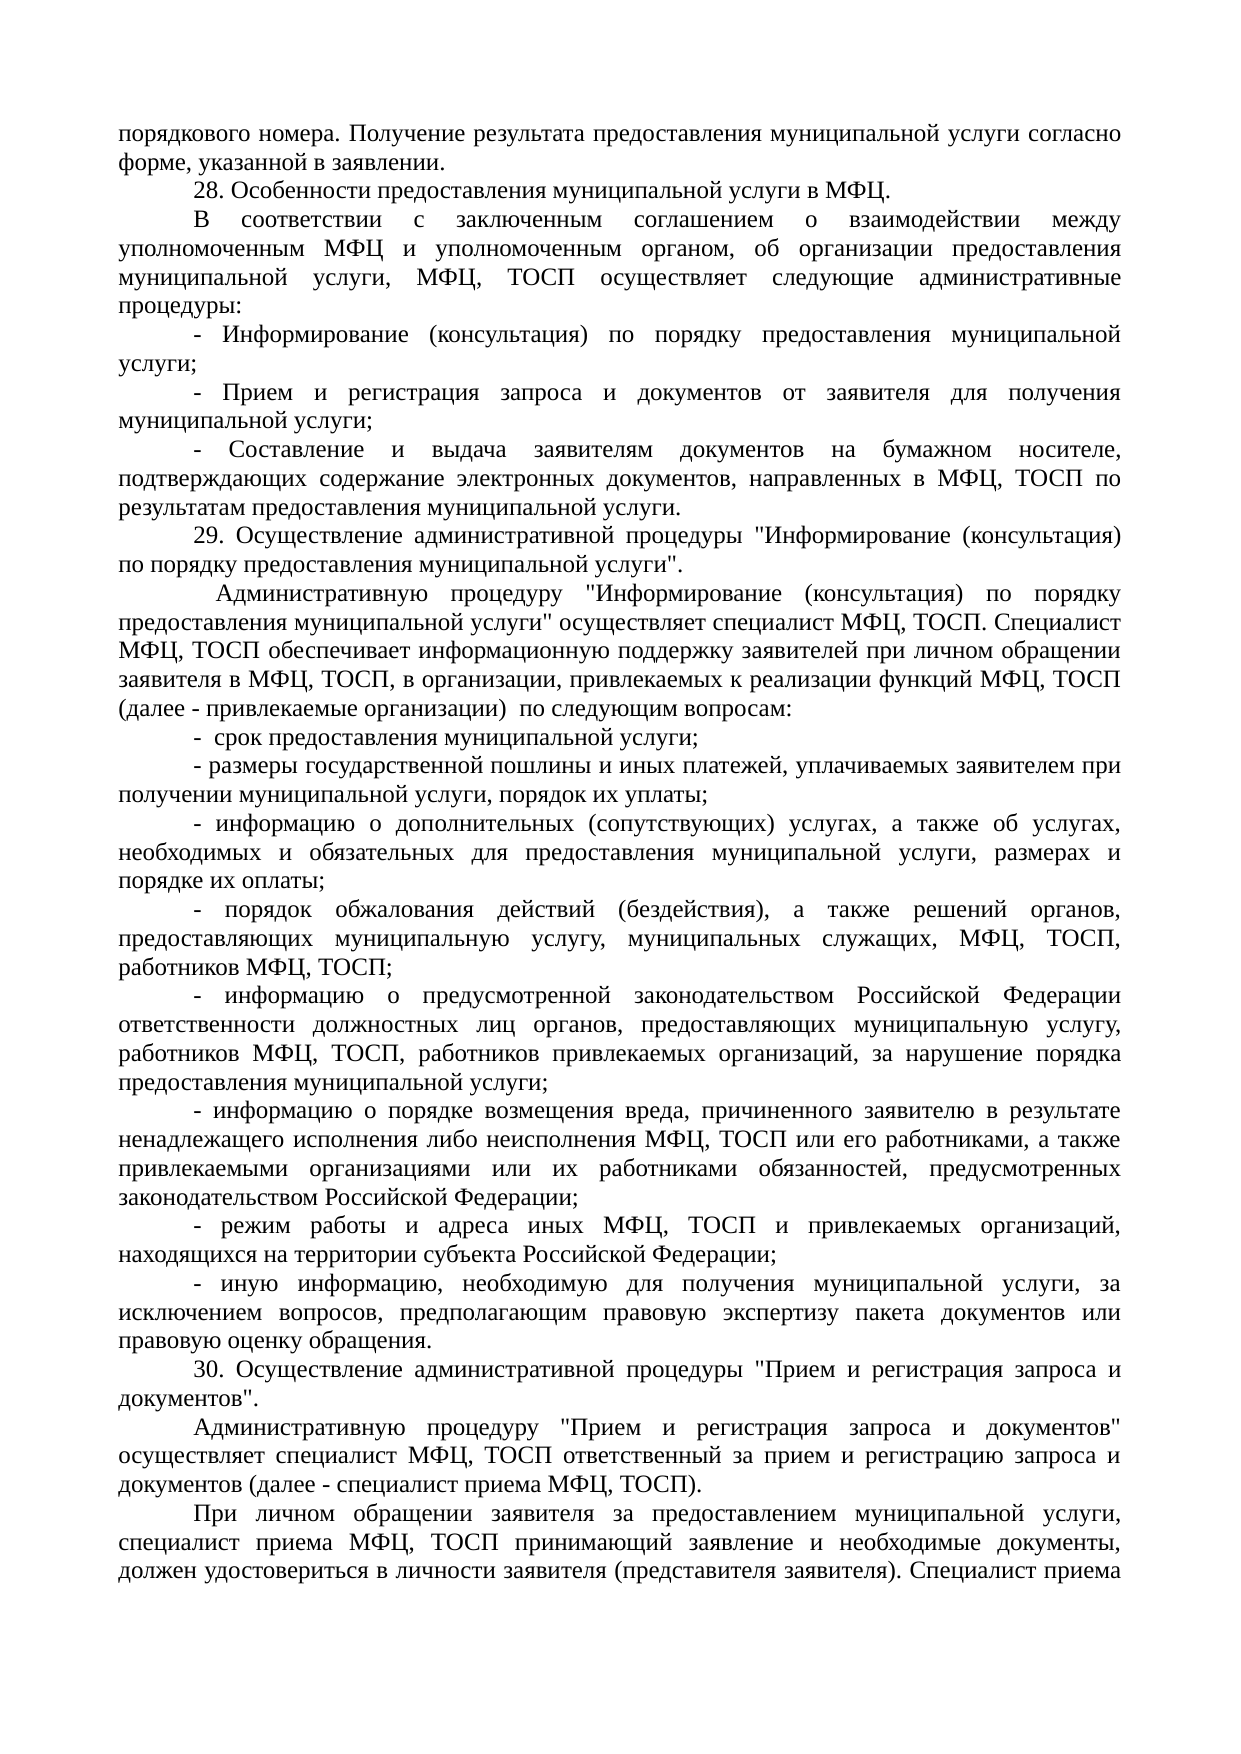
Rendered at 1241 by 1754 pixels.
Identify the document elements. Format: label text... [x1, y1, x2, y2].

text - Составление и выдача заявителям документов на бумажном носителе, подтверждающих содержание электронных документов, направленных в МФЦ, ТОСП по результатам предоставления муниципальной услуги. [118, 434, 1122, 521]
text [118, 1498, 1122, 1584]
text - информацию о дополнительных (сопутствующих) услугах, а также об услугах, необходимых и обязательных для предоставления муниципальной услуги, размерах и порядке их оплаты; [118, 808, 1122, 894]
text 28. Особенности предоставления муниципальной услуги в МФЦ. [118, 176, 1122, 204]
text В соответствии с заключенным соглашением о взаимодействии между уполномоченным МФЦ и уполномоченным органом, об организации предоставления муниципальной услуги, МФЦ, ТОСП осуществляет следующие административные процедуры: [118, 204, 1122, 319]
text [118, 118, 1122, 176]
text - размеры государственной пошлины и иных платежей, уплачиваемых заявителем при получении муниципальной услуги, порядок их уплаты; [118, 751, 1122, 808]
text - информацию о порядке возмещения вреда, причиненного заявителю в результате ненадлежащего исполнения либо неисполнения МФЦ, ТОСП или его работниками, а также привлекаемыми организациями или их работниками обязанностей, предусмотренных законодательством Российской Федерации; [118, 1096, 1122, 1211]
text 30. Осуществление административной процедуры "Прием и регистрация запроса и документов". [118, 1354, 1122, 1412]
text 29. Осуществление административной процедуры "Информирование (консультация) по порядку предоставления муниципальной услуги". [118, 521, 1122, 578]
text - иную информацию, необходимую для получения муниципальной услуги, за исключением вопросов, предполагающим правовую экспертизу пакета документов или правовую оценку обращения. [118, 1268, 1122, 1354]
text Административную процедуру "Прием и регистрация запроса и документов" осуществляет специалист МФЦ, ТОСП ответственный за прием и регистрацию запроса и документов (далее - специалист приема МФЦ, ТОСП). [118, 1412, 1122, 1498]
text - Прием и регистрация запроса и документов от заявителя для получения муниципальной услуги; [118, 377, 1122, 434]
text - срок предоставления муниципальной услуги; [118, 722, 1122, 751]
text - Информирование (консультация) по порядку предоставления муниципальной услуги; [118, 319, 1122, 377]
text - информацию о предусмотренной законодательством Российской Федерации ответственности должностных лиц органов, предоставляющих муниципальную услугу, работников МФЦ, ТОСП, работников привлекаемых организаций, за нарушение порядка предоставления муниципальной услуги; [118, 981, 1122, 1096]
text Административную процедуру "Информирование (консультация) по порядку предоставления муниципальной услуги" осуществляет специалист МФЦ, ТОСП. Специалист МФЦ, ТОСП обеспечивает информационную поддержку заявителей при личном обращении заявителя в МФЦ, ТОСП, в организации, привлекаемых к реализации функций МФЦ, ТОСП (далее - привлекаемые организации) по следующим вопросам: [118, 578, 1122, 722]
text - режим работы и адреса иных МФЦ, ТОСП и привлекаемых организаций, находящихся на территории субъекта Российской Федерации; [118, 1211, 1122, 1268]
text - порядок обжалования действий (бездействия), а также решений органов, предоставляющих муниципальную услугу, муниципальных служащих, МФЦ, ТОСП, работников МФЦ, ТОСП; [118, 894, 1122, 981]
